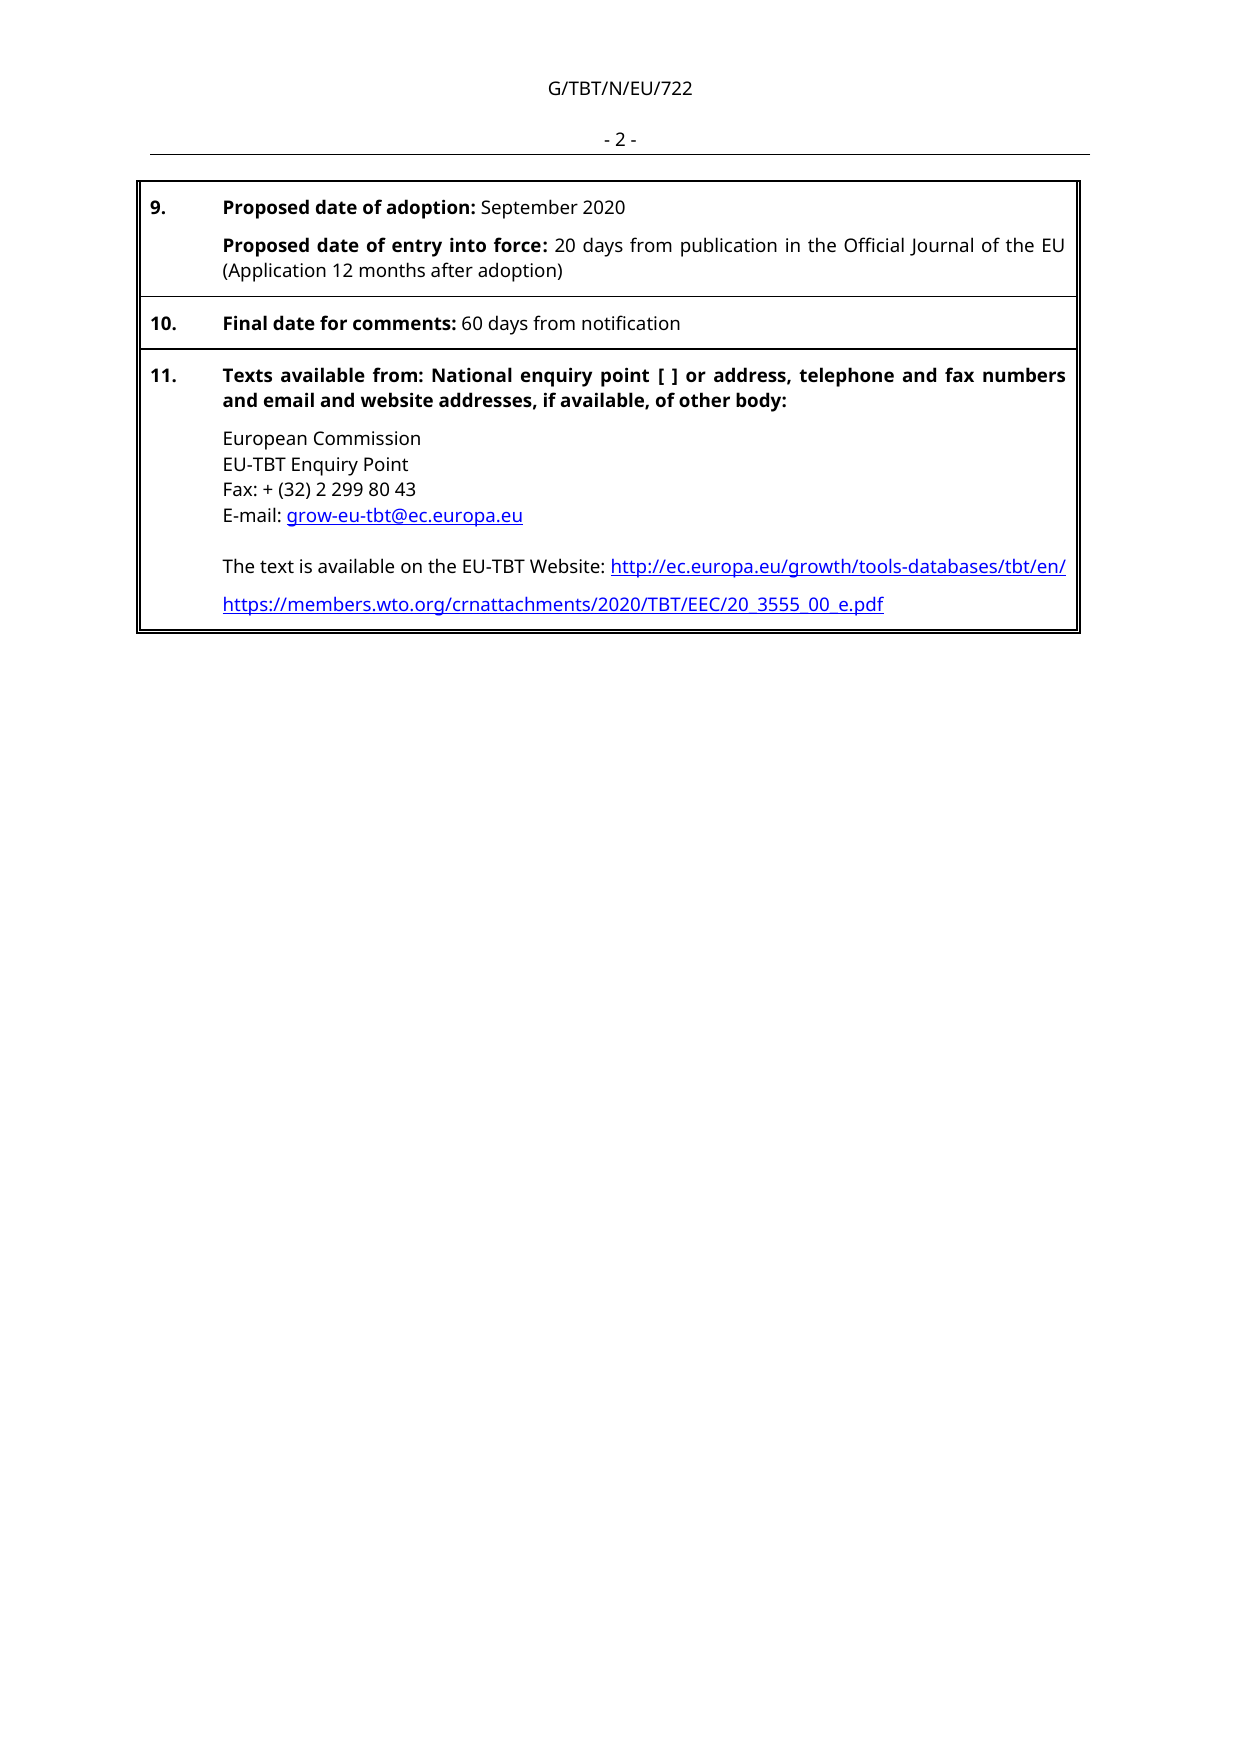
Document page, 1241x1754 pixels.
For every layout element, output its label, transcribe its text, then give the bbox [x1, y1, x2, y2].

table_cell 10. [141, 297, 211, 348]
table_cell Texts available from: National enquiry point [ ] or address, telephone and fax numbers and email and website addresses, if available, of other body: European Commission EU-TBT Enquiry Point Fax: + (32) 2 299 80 43 E-mail: grow-eu-tbt@ec.europa.eu The text is available on the EU-TBT Website: http://ec.europa.eu/growth/tools-databases/tbt/en/ https://members.wto.org/crnattachments/2020/TBT/EEC/20_3555_00_e.pdf [211, 350, 1076, 629]
table_cell 9. [141, 182, 211, 296]
table_cell Proposed date of adoption: September 2020 Proposed date of entry into force: 20 days from publication in the Official Journal of the EU (Application 12 months after adoption) [211, 182, 1076, 296]
table_cell 11. [141, 350, 211, 629]
table_cell Final date for comments: 60 days from notification [211, 297, 1076, 348]
